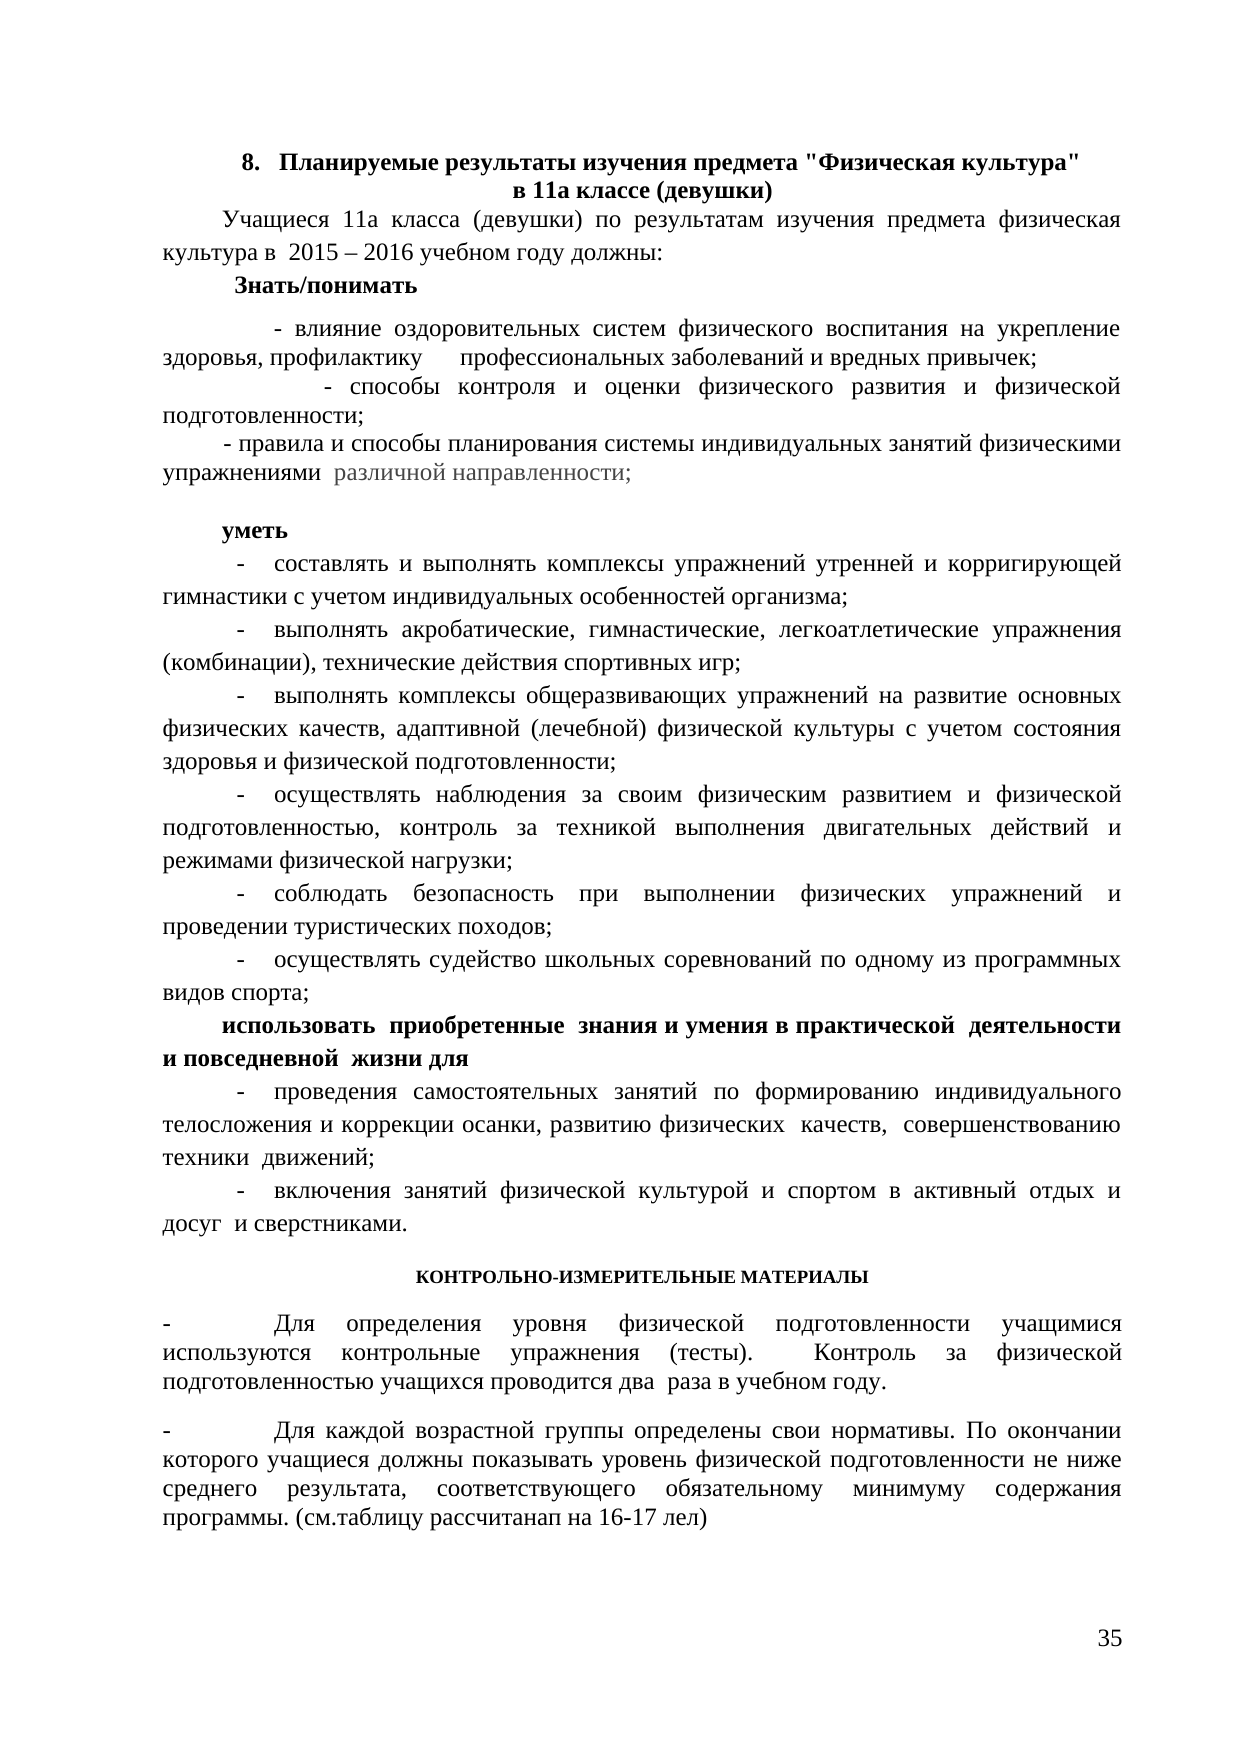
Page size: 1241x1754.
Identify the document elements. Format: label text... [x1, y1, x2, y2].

text в 11а классе (девушки) [162, 176, 1122, 204]
list Для определения уровня физической подготовленности учащимися используются контрольные упражнения (тесты). Контроль за физической подготовленностью учащихся проводится два раза в учебном году. [162, 1308, 1122, 1395]
list Планируемые результаты изучения предмета "Физическая культура" [200, 147, 1122, 176]
list проведения самостоятельных занятий по формированию индивидуального телосложения и коррекции осанки, развитию физических качеств, совершенствованию техники движений; [162, 1076, 1122, 1171]
text уметь [162, 515, 1122, 543]
list осуществлять судейство школьных соревнований по одному из программных видов спорта; [162, 944, 1122, 1006]
text - влияние оздоровительных систем физического воспитания на укрепление здоровья, профилактику профессиональных заболеваний и вредных привычек; [162, 313, 1122, 371]
list Для каждой возрастной группы определены свои нормативы. По окончании которого учащиеся должны показывать уровень физической подготовленности не ниже среднего результата, соответствующего обязательному минимуму содержания программы. (см.таблицу рассчитанап на 16-17 лел) [162, 1416, 1122, 1531]
list выполнять акробатические, гимнастические, легкоатлетические упражнения (комбинации), технические действия спортивных игр; [162, 614, 1122, 676]
text - правила и способы планирования системы индивидуальных занятий физическими упражнениями различной направленности; [162, 428, 1122, 486]
text - способы контроля и оценки физического развития и физической подготовленности; [162, 371, 1122, 428]
list осуществлять наблюдения за своим физическим развитием и физической подготовленностью, контроль за техникой выполнения двигательных действий и режимами физической нагрузки; [162, 779, 1122, 874]
text использовать приобретенные знания и умения в практической деятельности и повседневной жизни для [162, 1010, 1122, 1072]
list составлять и выполнять комплексы упражнений утренней и корригирующей гимнастики с учетом индивидуальных особенностей организма; [162, 548, 1122, 609]
text КОНТРОЛЬНО-ИЗМЕРИТЕЛЬНЫЕ МАТЕРИАЛЫ [162, 1266, 1122, 1288]
text Учащиеся 11а класса (девушки) по результатам изучения предмета физическая культура в 2015 – 2016 учебном году должны: [162, 204, 1122, 266]
text Знать/понимать [162, 270, 1122, 299]
list выполнять комплексы общеразвивающих упражнений на развитие основных физических качеств, адаптивной (лечебной) физической культуры с учетом состояния здоровья и физической подготовленности; [162, 680, 1122, 775]
list соблюдать безопасность при выполнении физических упражнений и проведении туристических походов; [162, 878, 1122, 940]
list включения занятий физической культурой и спортом в активный отдых и досуг и сверстниками. [162, 1175, 1122, 1237]
